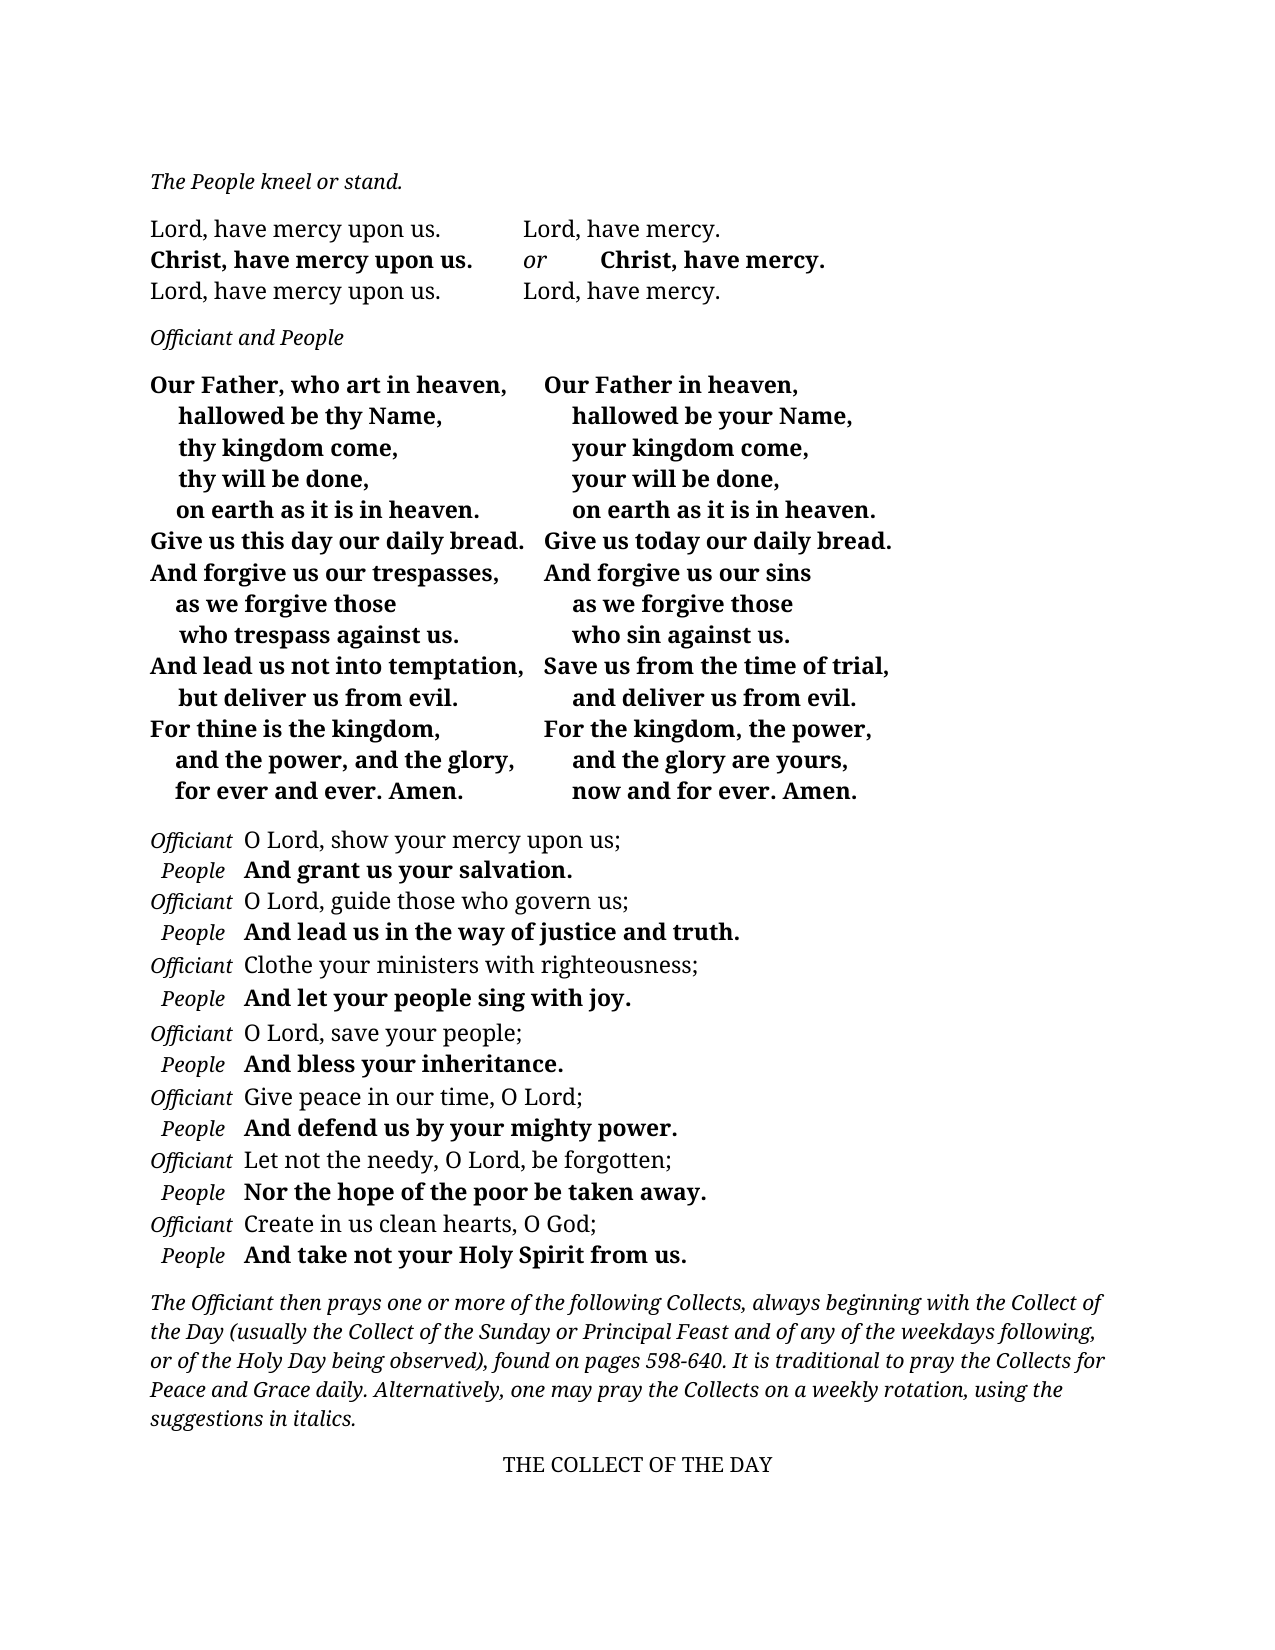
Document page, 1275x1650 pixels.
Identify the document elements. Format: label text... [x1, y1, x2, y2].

text People And grant us your salvation. [150, 854, 1125, 885]
text For thine is the kingdom, For the kingdom, the power, [150, 713, 1125, 744]
text People And take not your Holy Spirit from us. [150, 1239, 1125, 1271]
text THE COLLECT OF THE DAY [150, 1450, 1125, 1478]
text People And defend us by your mighty power. [150, 1112, 1125, 1143]
text Officiant Let not the needy, O Lord, be forgotten; [150, 1144, 1125, 1176]
text as we forgive those as we forgive those [175, 588, 1125, 619]
text Give us this day our daily bread. Give us today our daily bread. [150, 525, 1125, 557]
text thy will be done, your will be done, [178, 463, 1125, 494]
text Officiant Create in us clean hearts, O God; [150, 1208, 1125, 1239]
text Our Father, who art in heaven, Our Father in heaven, [149, 369, 1125, 400]
text The Officiant then prays one or more of the following Collects, always beginning with the Collect of the Day (usually the Collect of the Sunday or Principal Feast and of any of the weekdays following, or of the Holy Day being observed), found on pages 598-640. It is traditional to pray the Collects for Peace and Grace daily. Alternatively, one may pray the Collects on a weekly rotation, using the suggestions in italics. [150, 1288, 1125, 1432]
text People Nor the hope of the poor be taken away. [150, 1176, 1125, 1207]
text and the power, and the glory, and the glory are yours, [175, 744, 1125, 775]
text Lord, have mercy upon us. Lord, have mercy. [150, 275, 1125, 306]
text Lord, have mercy upon us. Lord, have mercy. [150, 213, 1125, 244]
text And forgive us our trespasses, And forgive us our sins [150, 557, 1125, 588]
text thy kingdom come, your kingdom come, [175, 432, 1125, 463]
text Officiant O Lord, show your mercy upon us; [150, 824, 1125, 854]
text The People kneel or stand. [150, 167, 1125, 196]
text for ever and ever. Amen. now and for ever. Amen. [175, 775, 1125, 807]
text Christ, have mercy upon us. or Christ, have mercy. [150, 244, 1125, 275]
text but deliver us from evil. and deliver us from evil. [178, 682, 1125, 713]
text And lead us not into temptation, Save us from the time of trial, [149, 650, 1125, 682]
text Officiant O Lord, save your people; [150, 1016, 1125, 1048]
text Officiant and People [150, 323, 1125, 352]
text on earth as it is in heaven. on earth as it is in heaven. [150, 494, 1125, 525]
text Officiant Clothe your ministers with righteousness; [150, 949, 1125, 980]
text hallowed be thy Name, hallowed be your Name, [175, 400, 1125, 432]
text Officiant Give peace in our time, O Lord; [150, 1081, 1125, 1112]
text Officiant O Lord, guide those who govern us; [150, 885, 1125, 916]
text People And let your people sing with joy. [150, 981, 1125, 1013]
text People And lead us in the way of justice and truth. [150, 916, 1125, 947]
text who trespass against us. who sin against us. [179, 619, 1125, 650]
text People And bless your inheritance. [150, 1048, 1125, 1079]
